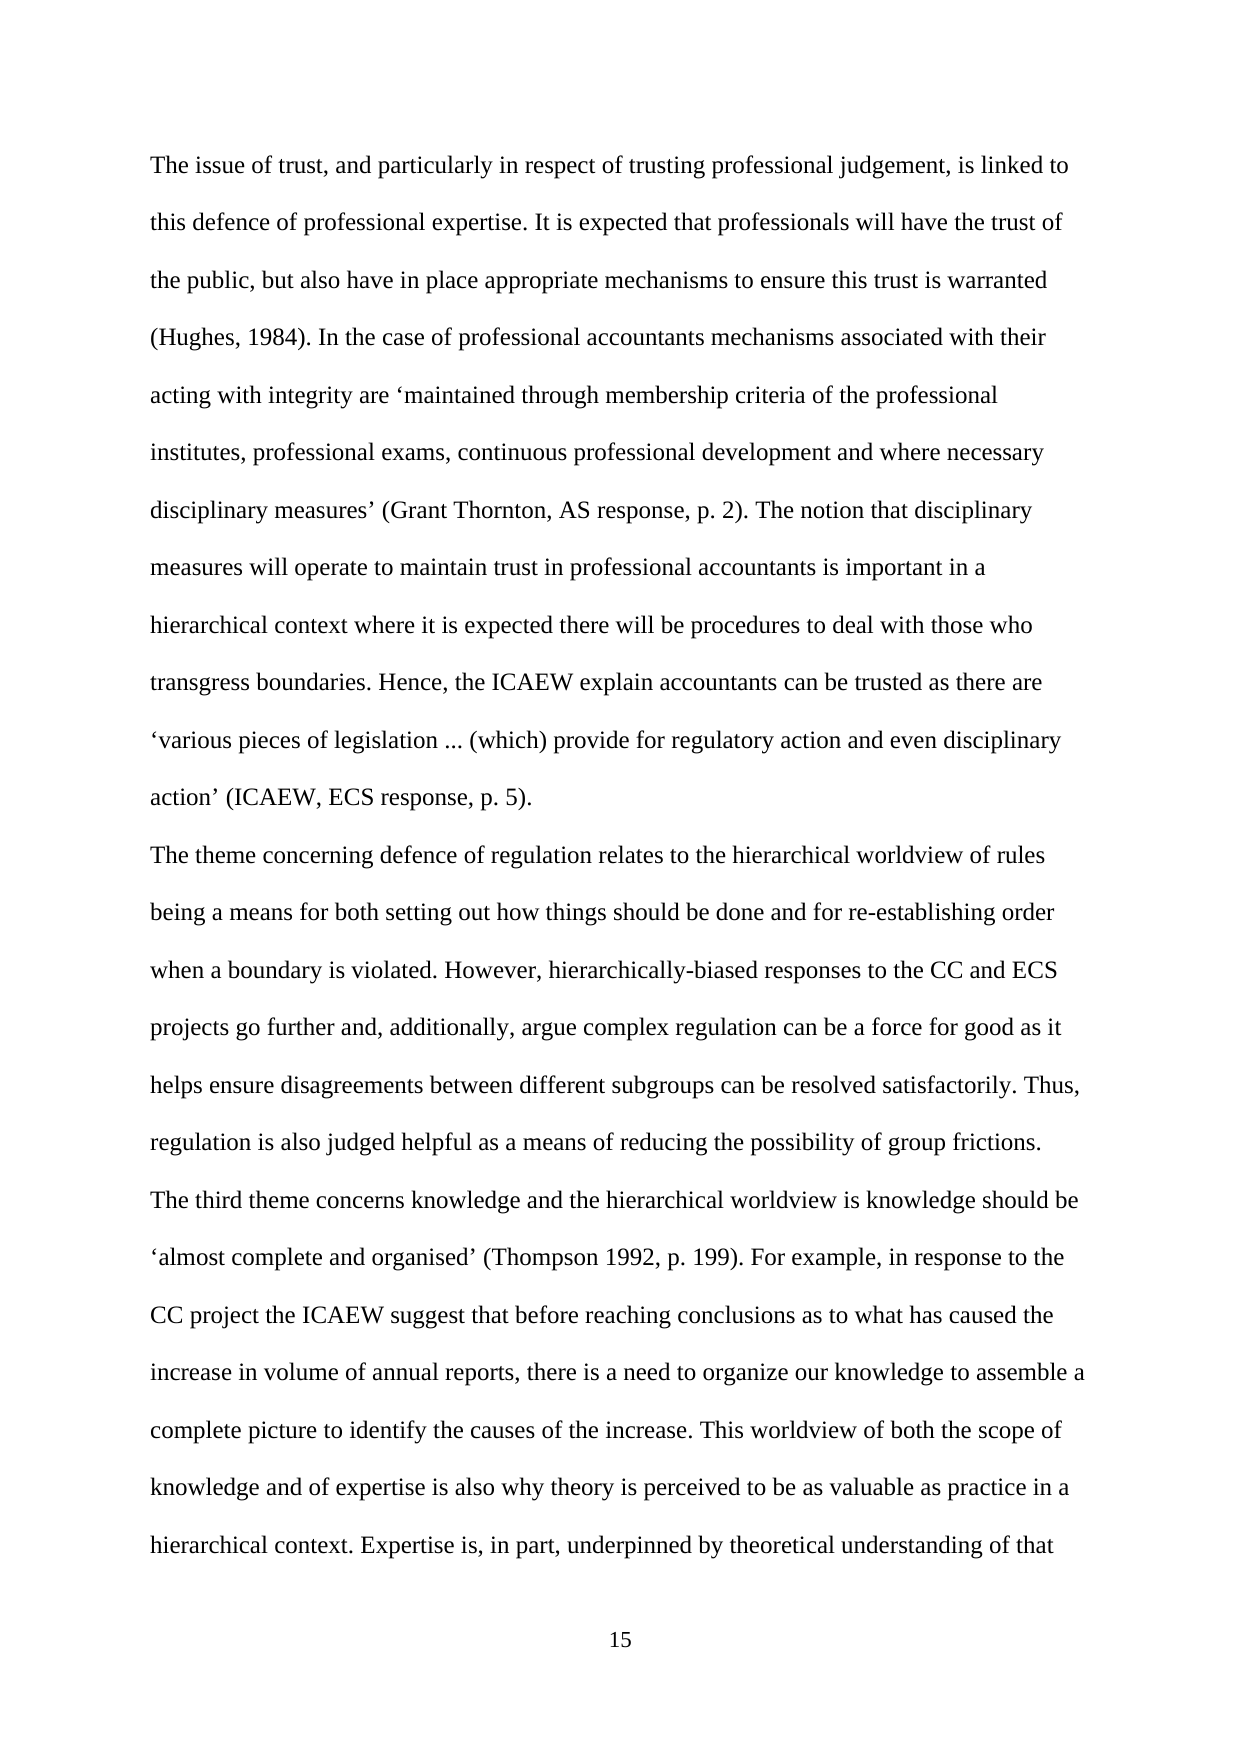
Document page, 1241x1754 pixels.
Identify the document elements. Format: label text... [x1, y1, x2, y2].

text The theme concerning defence of regulation relates to the hierarchical worldview of rules being a means for both setting out how things should be done and for re-establishing order when a boundary is violated. However, hierarchically-biased responses to the CC and ECS projects go further and, additionally, argue complex regulation can be a force for good as it helps ensure disagreements between different subgroups can be resolved satisfactorily. Thus, regulation is also judged helpful as a means of reducing the possibility of group frictions. [150, 840, 1090, 1156]
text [150, 1185, 1090, 1559]
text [150, 150, 1090, 811]
